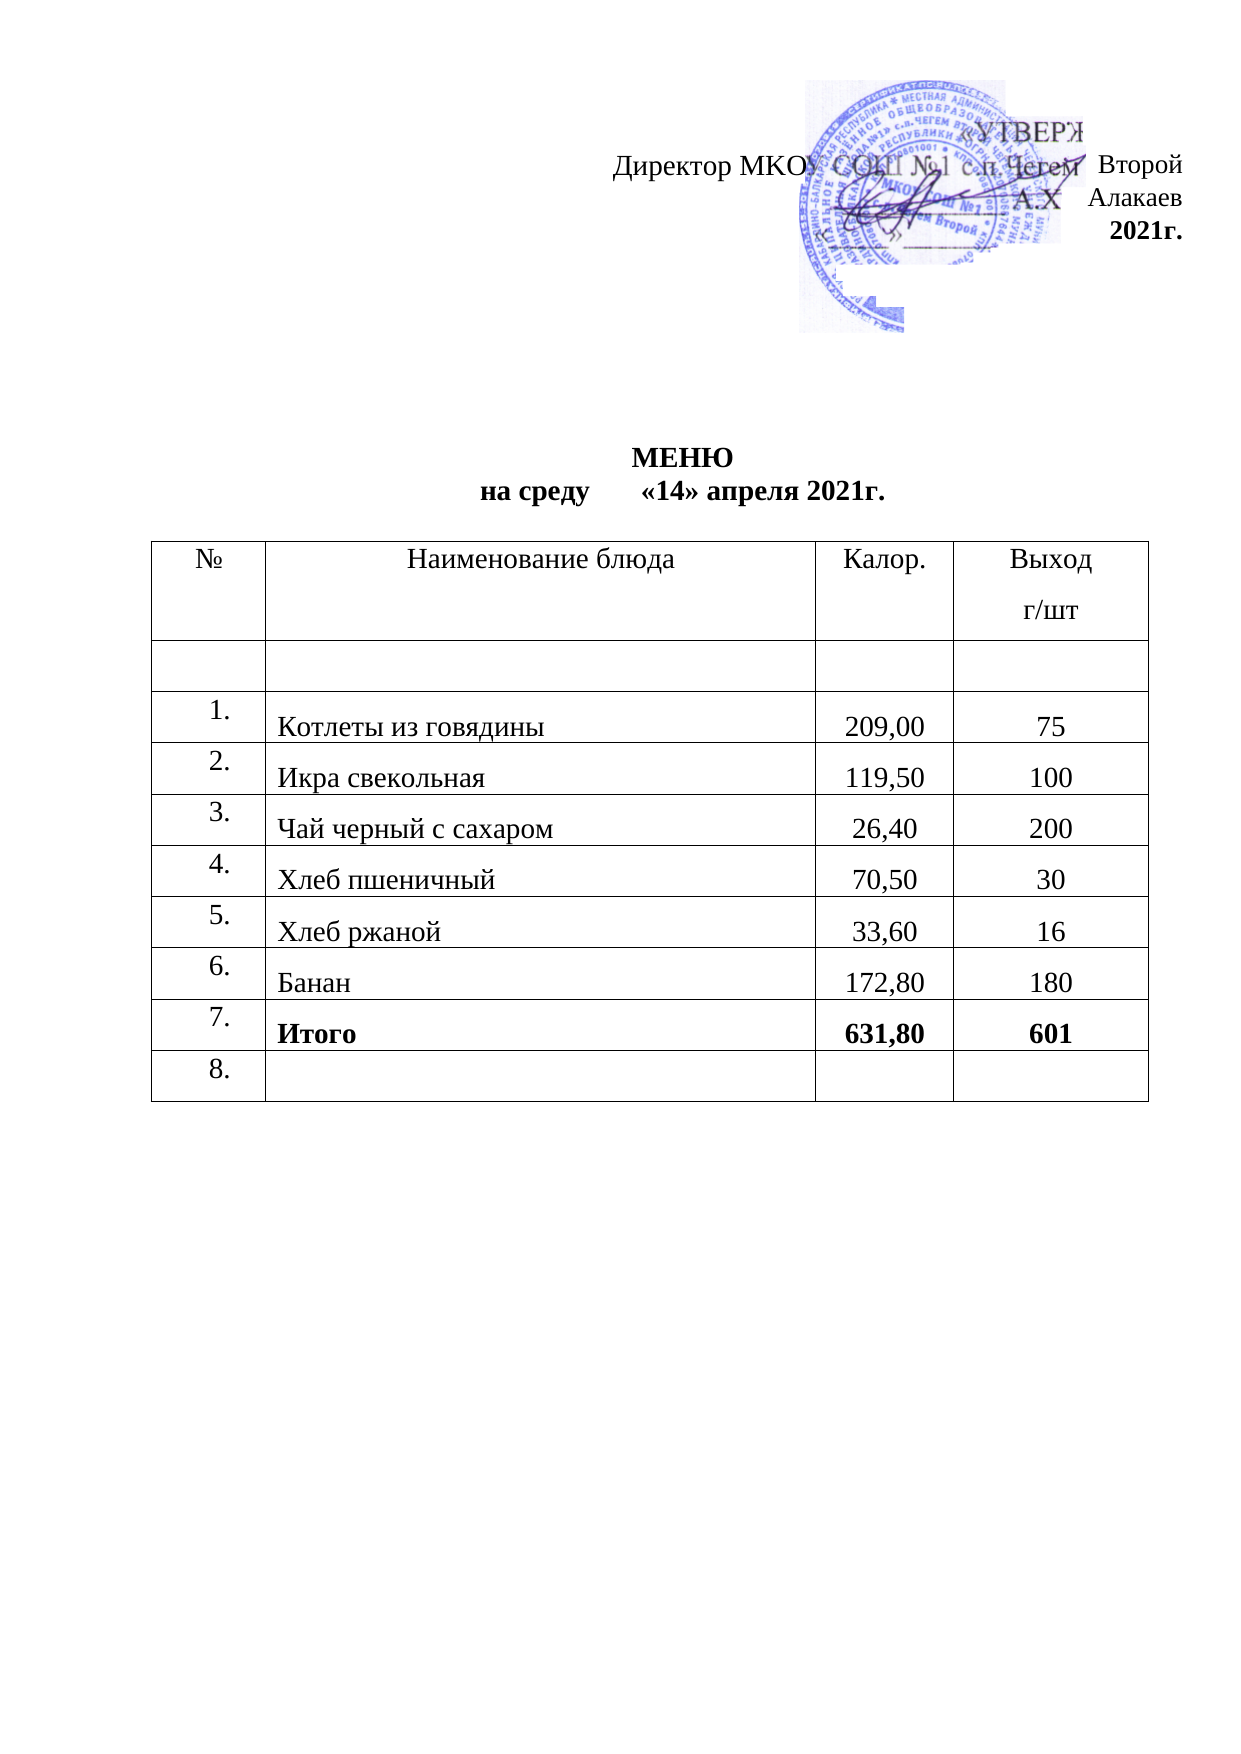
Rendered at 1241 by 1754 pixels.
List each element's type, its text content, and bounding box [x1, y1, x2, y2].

table_cell [152, 1000, 265, 1050]
table_cell [816, 641, 953, 691]
table_cell [152, 846, 265, 896]
table_cell Итого [266, 1000, 815, 1050]
table_cell [152, 641, 265, 691]
table_cell 172,80 [816, 948, 953, 998]
picture [799, 80, 1086, 333]
table_cell [152, 692, 265, 742]
table_cell 33,60 [816, 897, 953, 947]
table_cell 75 [954, 692, 1148, 742]
table_cell [152, 743, 265, 793]
table_cell 70,50 [816, 846, 953, 896]
text на среду «14» апреля 2021г. [162, 473, 1203, 507]
table_cell [954, 1051, 1148, 1101]
table_cell [266, 641, 815, 691]
table_cell Котлеты из говядины [266, 692, 815, 742]
text МЕНЮ [162, 440, 1203, 473]
table_cell Икра свекольная [266, 743, 815, 793]
table_cell 119,50 [816, 743, 953, 793]
table_header Калор. [816, 542, 953, 640]
table_cell Хлеб пшеничный [266, 846, 815, 896]
table_cell [954, 641, 1148, 691]
table_cell 16 [954, 897, 1148, 947]
table_cell 631,80 [816, 1000, 953, 1050]
table_cell 100 [954, 743, 1148, 793]
text 2021г. [1059, 213, 1182, 246]
table_cell [152, 795, 265, 845]
table_cell 26,40 [816, 795, 953, 845]
table_cell 30 [954, 846, 1148, 896]
table_cell 200 [954, 795, 1148, 845]
table_cell [266, 1051, 815, 1101]
table_cell Чай черный с сахаром [266, 795, 815, 845]
table_cell [152, 1051, 265, 1101]
table_cell 180 [954, 948, 1148, 998]
table_header Выход г/шт [954, 542, 1148, 640]
table_cell 601 [954, 1000, 1148, 1050]
table_cell [152, 948, 265, 998]
table_cell [152, 897, 265, 947]
table_cell [816, 1051, 953, 1101]
table_cell 209,00 [816, 692, 953, 742]
table_cell Хлеб ржаной [266, 897, 815, 947]
table_cell Банан [266, 948, 815, 998]
table_header Наименование блюда [266, 542, 815, 640]
text Второй [1059, 147, 1182, 180]
text Алакаев [1059, 180, 1182, 213]
table_header № [152, 542, 265, 640]
text Директор MKО [613, 152, 807, 182]
